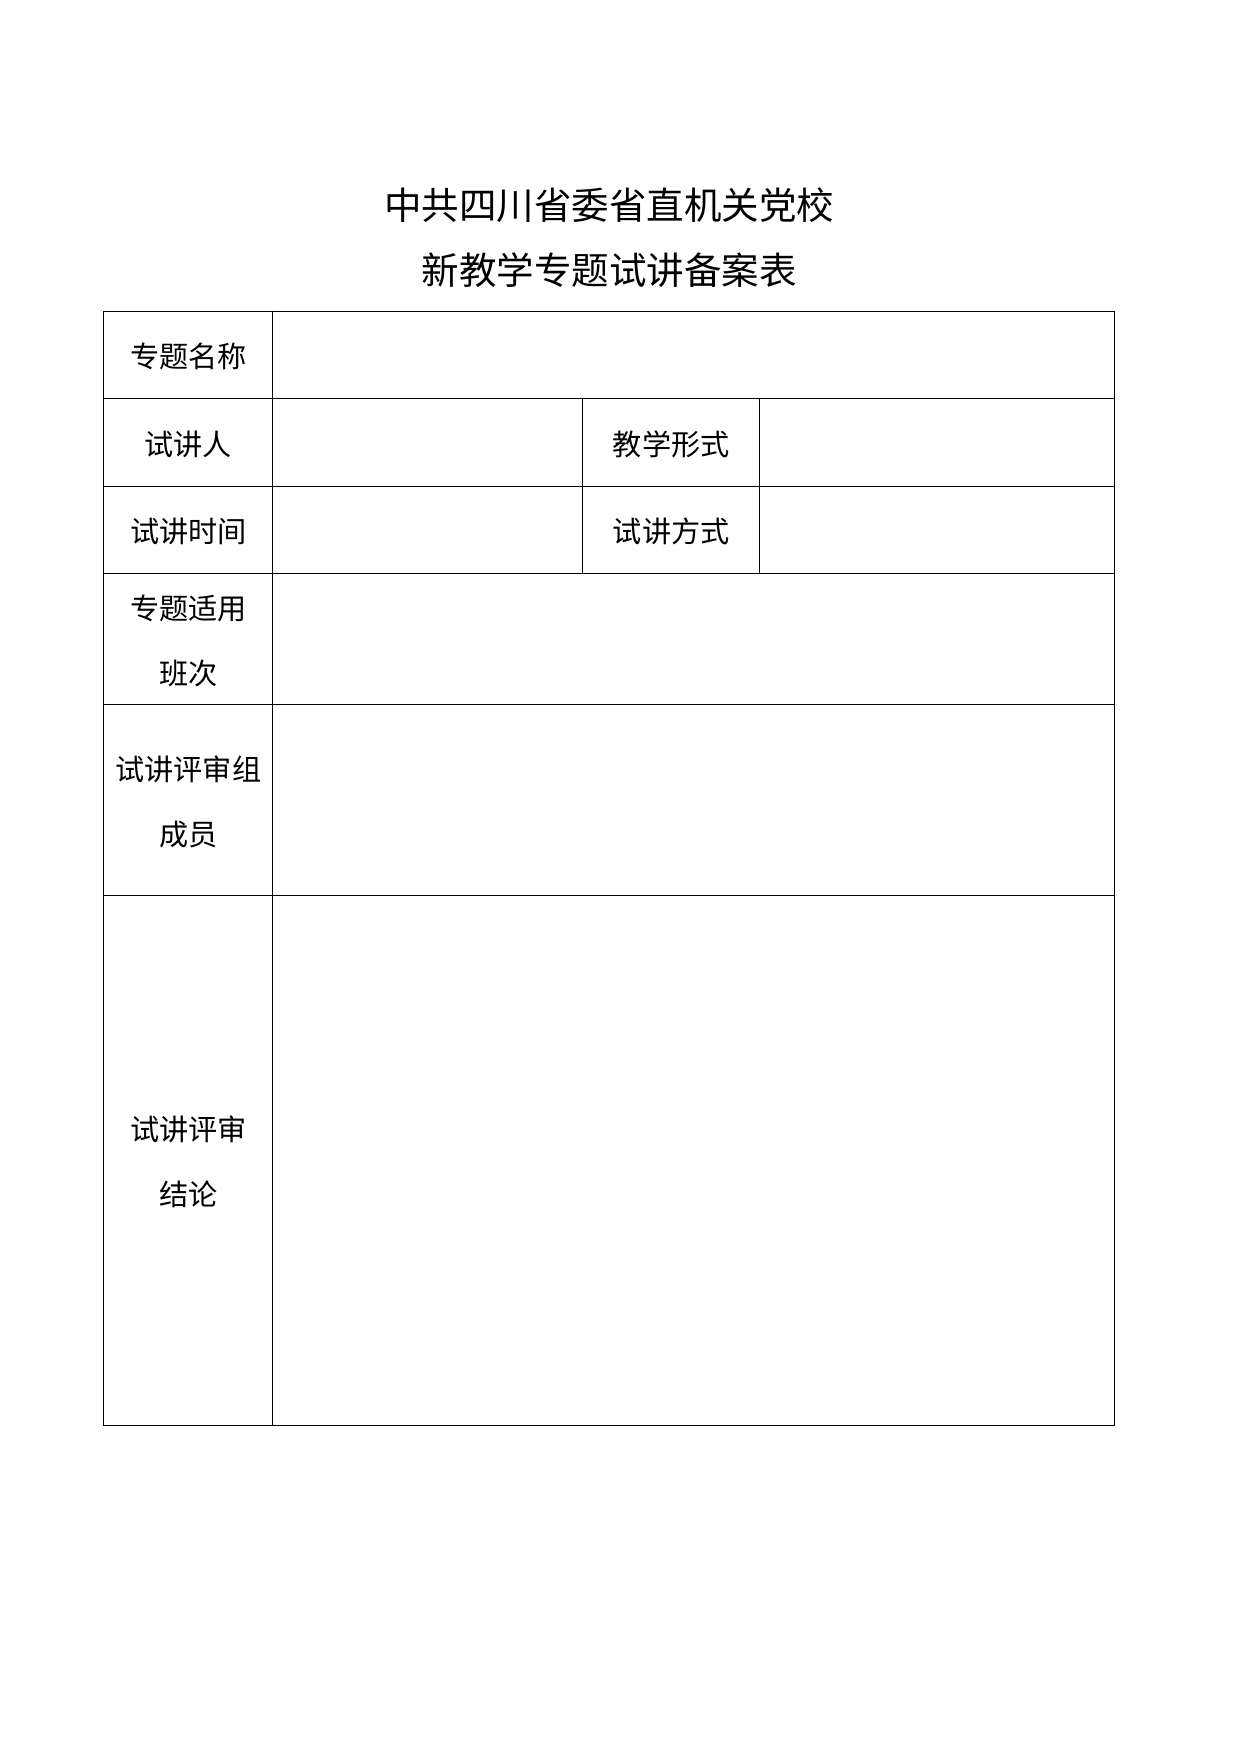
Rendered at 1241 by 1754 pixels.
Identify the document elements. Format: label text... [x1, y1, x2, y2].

table_header 中共四川省委省直机关党校 新教学专题试讲备案表 [104, 161, 1114, 311]
table_cell 专题名称 [104, 312, 272, 398]
table_cell [273, 896, 1114, 1425]
table_cell [273, 487, 582, 573]
table_cell 教学形式 [583, 399, 759, 486]
table_cell [760, 487, 1114, 573]
table_cell 试讲人 [104, 399, 272, 486]
table_cell [760, 399, 1114, 486]
table_cell [273, 399, 582, 486]
table_cell [273, 574, 1114, 704]
table_cell 试讲评审 结论 [104, 896, 272, 1425]
table_cell 专题适用 班次 [104, 574, 272, 704]
table_cell 试讲时间 [104, 487, 272, 573]
table_cell [273, 705, 1114, 895]
table_cell 试讲方式 [583, 487, 759, 573]
table_cell [273, 312, 1114, 398]
table_cell 试讲评审组成员 [104, 705, 272, 895]
